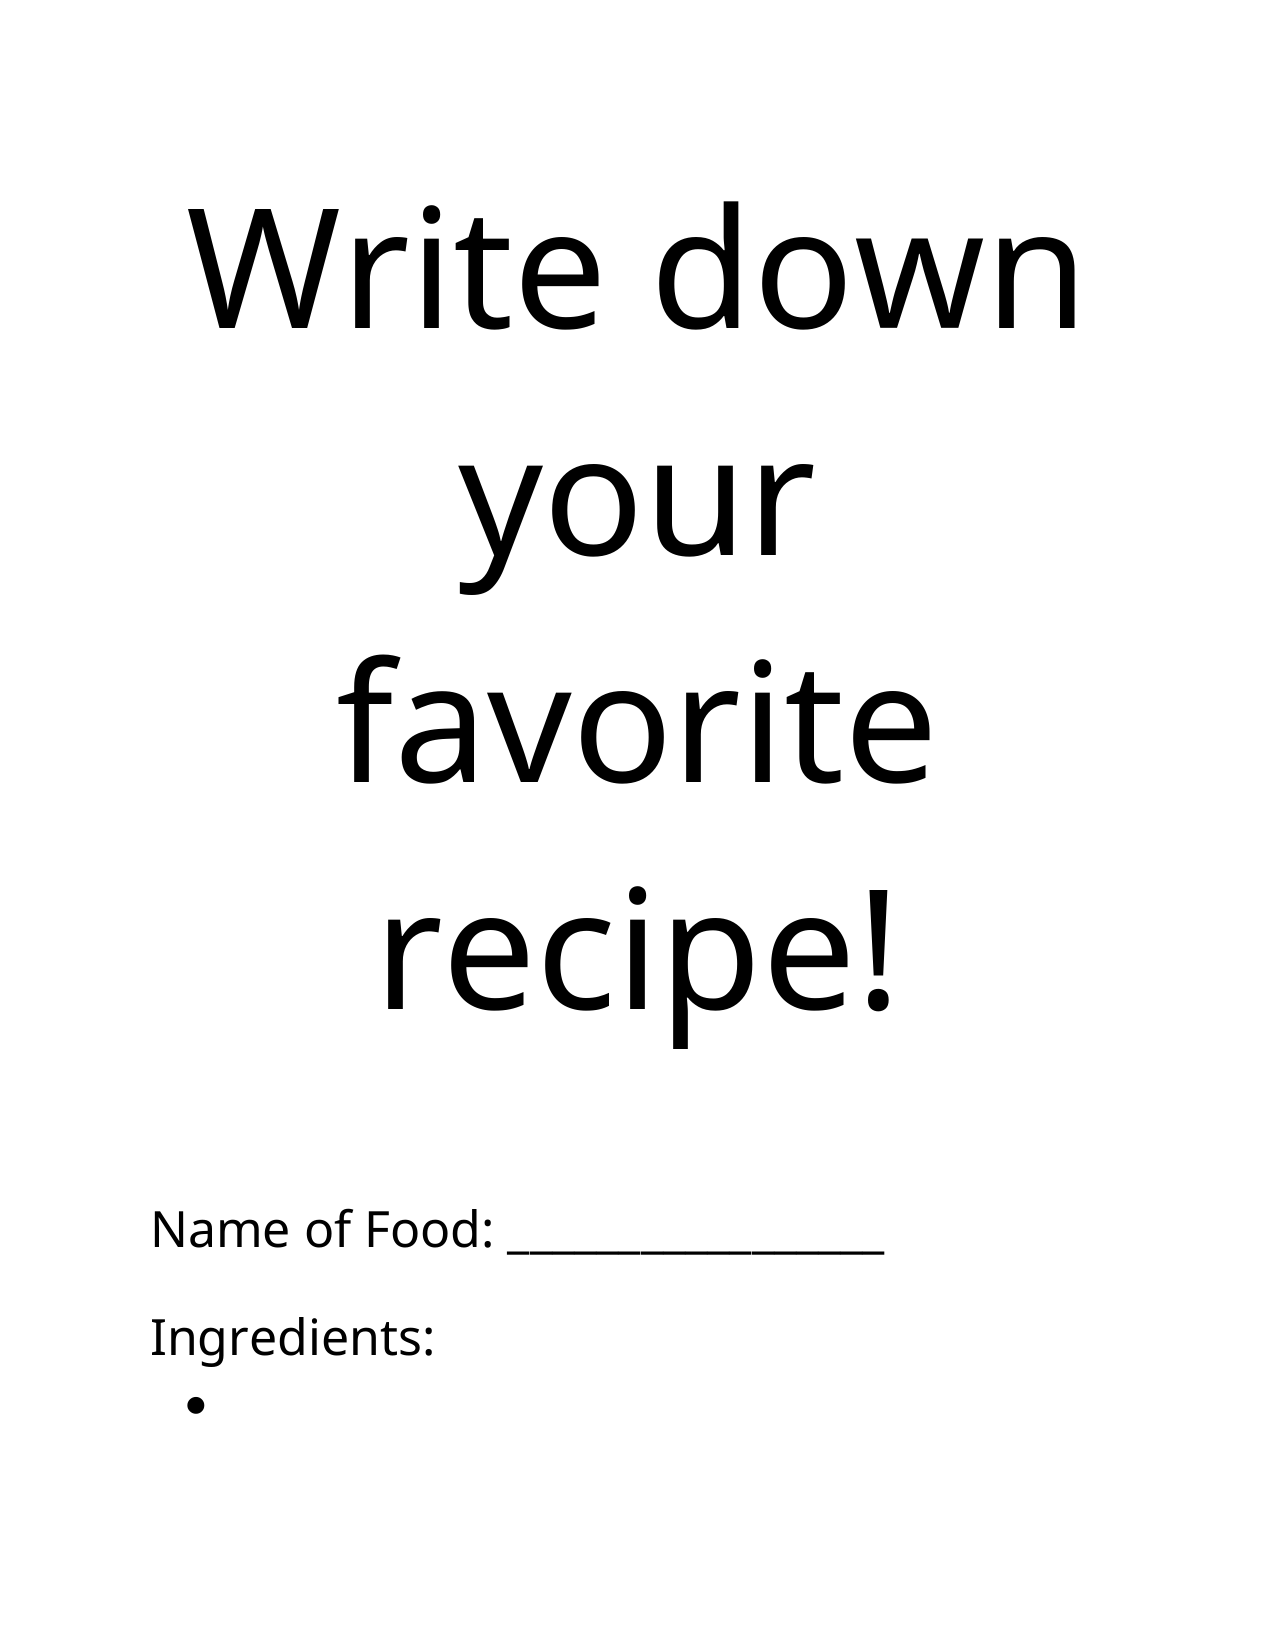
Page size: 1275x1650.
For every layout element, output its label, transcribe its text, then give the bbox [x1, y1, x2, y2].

text Name of Food: _________________ [150, 1194, 1125, 1262]
text Write down your favorite recipe! [150, 150, 1125, 1058]
text Ingredients: [150, 1302, 1125, 1370]
